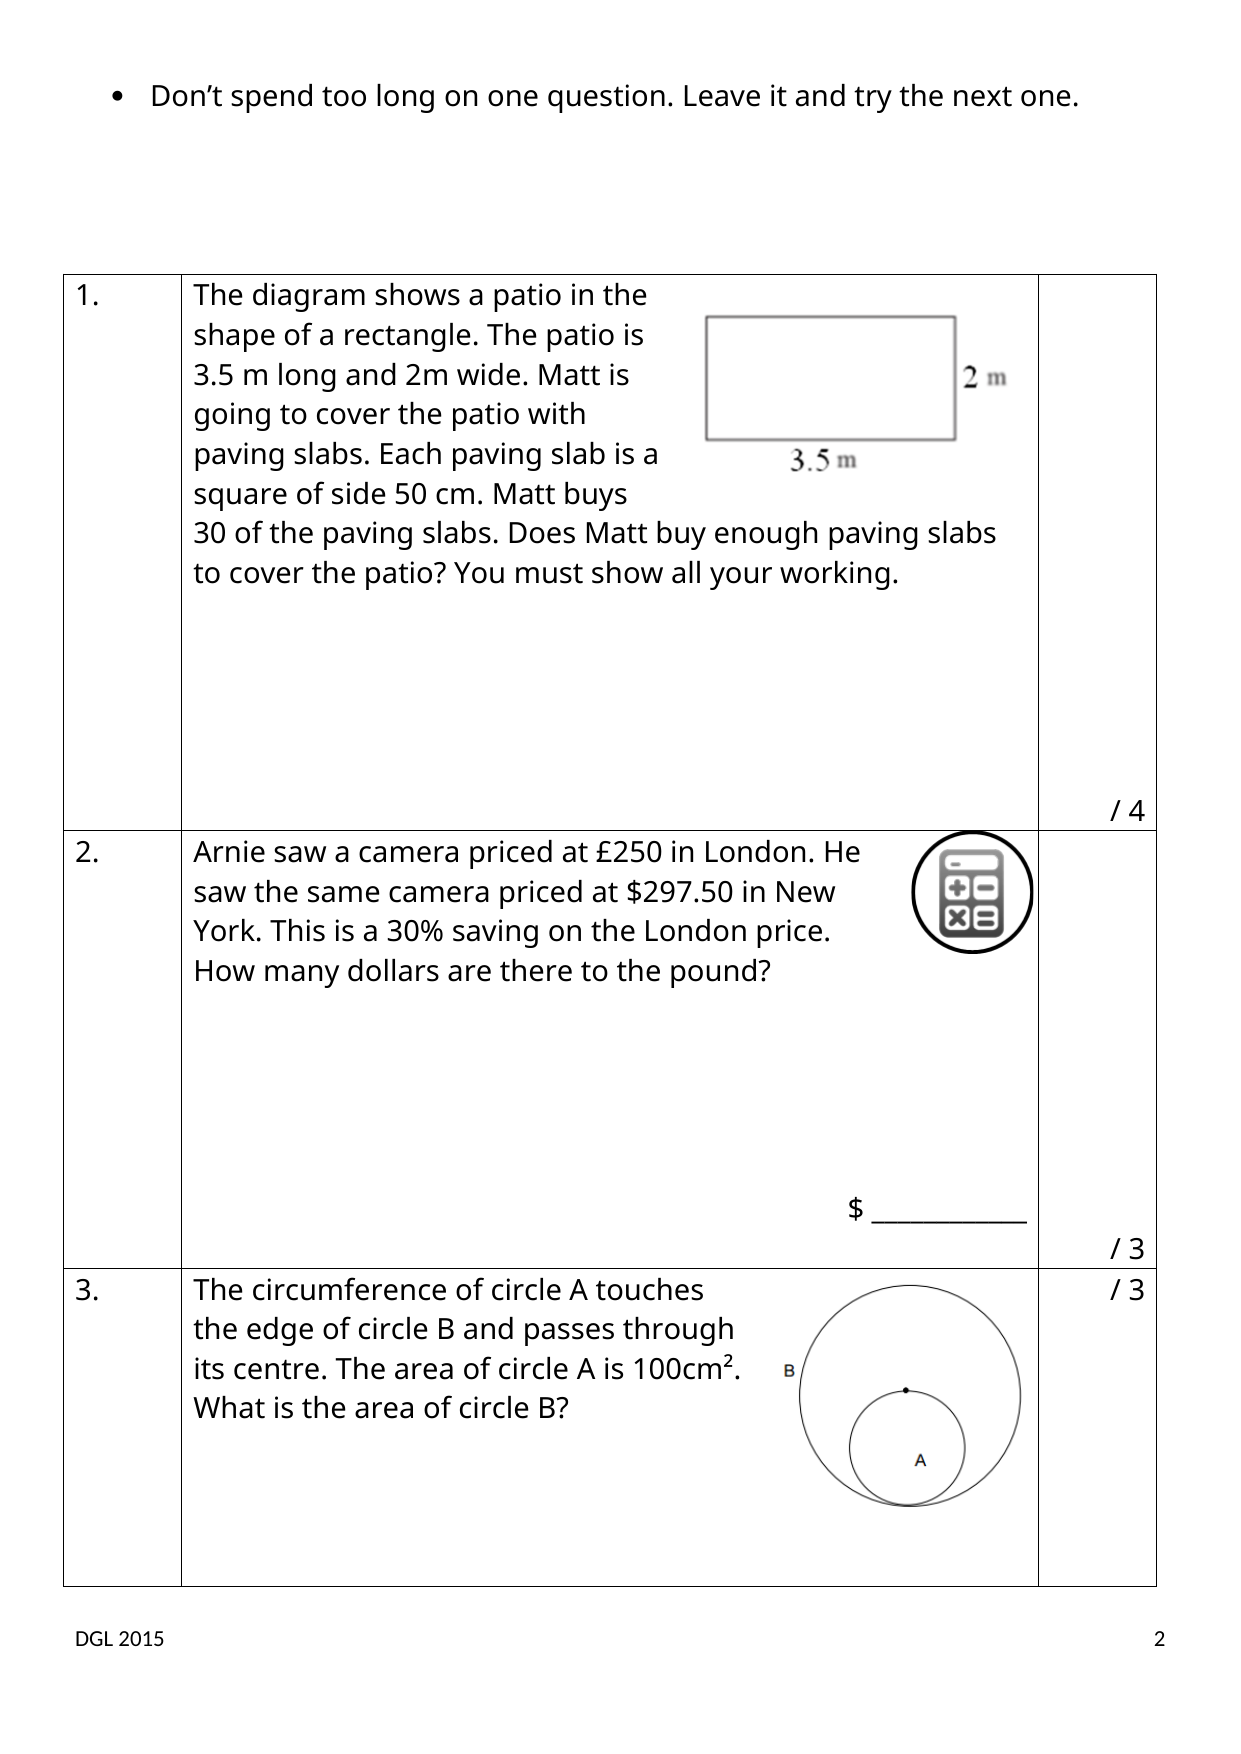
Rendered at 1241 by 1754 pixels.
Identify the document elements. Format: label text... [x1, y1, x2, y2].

table_cell / 3 [1039, 1269, 1156, 1586]
table_cell 3. [64, 1269, 181, 1586]
picture [911, 830, 1034, 954]
picture [772, 1269, 1034, 1520]
table_header / 4 [1039, 275, 1156, 830]
table_cell 2. [64, 831, 181, 1268]
table_header The diagram shows a patio in the shape of a rectangle. The patio is 3.5 m long and 2m wide. Matt is going to cover the patio with paving slabs. Each paving slab is a square of side 50 cm. Matt buys 30 of the paving slabs. Does Matt buy enough paving slabs to cover the patio? You must show all your working. [182, 275, 1038, 830]
picture [683, 287, 1023, 482]
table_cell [182, 1269, 1038, 1586]
table_cell Arnie saw a camera priced at £250 in London. He saw the same camera priced at $297.50 in New York. This is a 30% saving on the London price. How many dollars are there to the pound? $ ____________ [182, 831, 1038, 1268]
table_cell / 3 [1039, 831, 1156, 1268]
list Don’t spend too long on one question. Leave it and try the next one. [112, 75, 1165, 115]
table_header 1. [64, 275, 181, 830]
